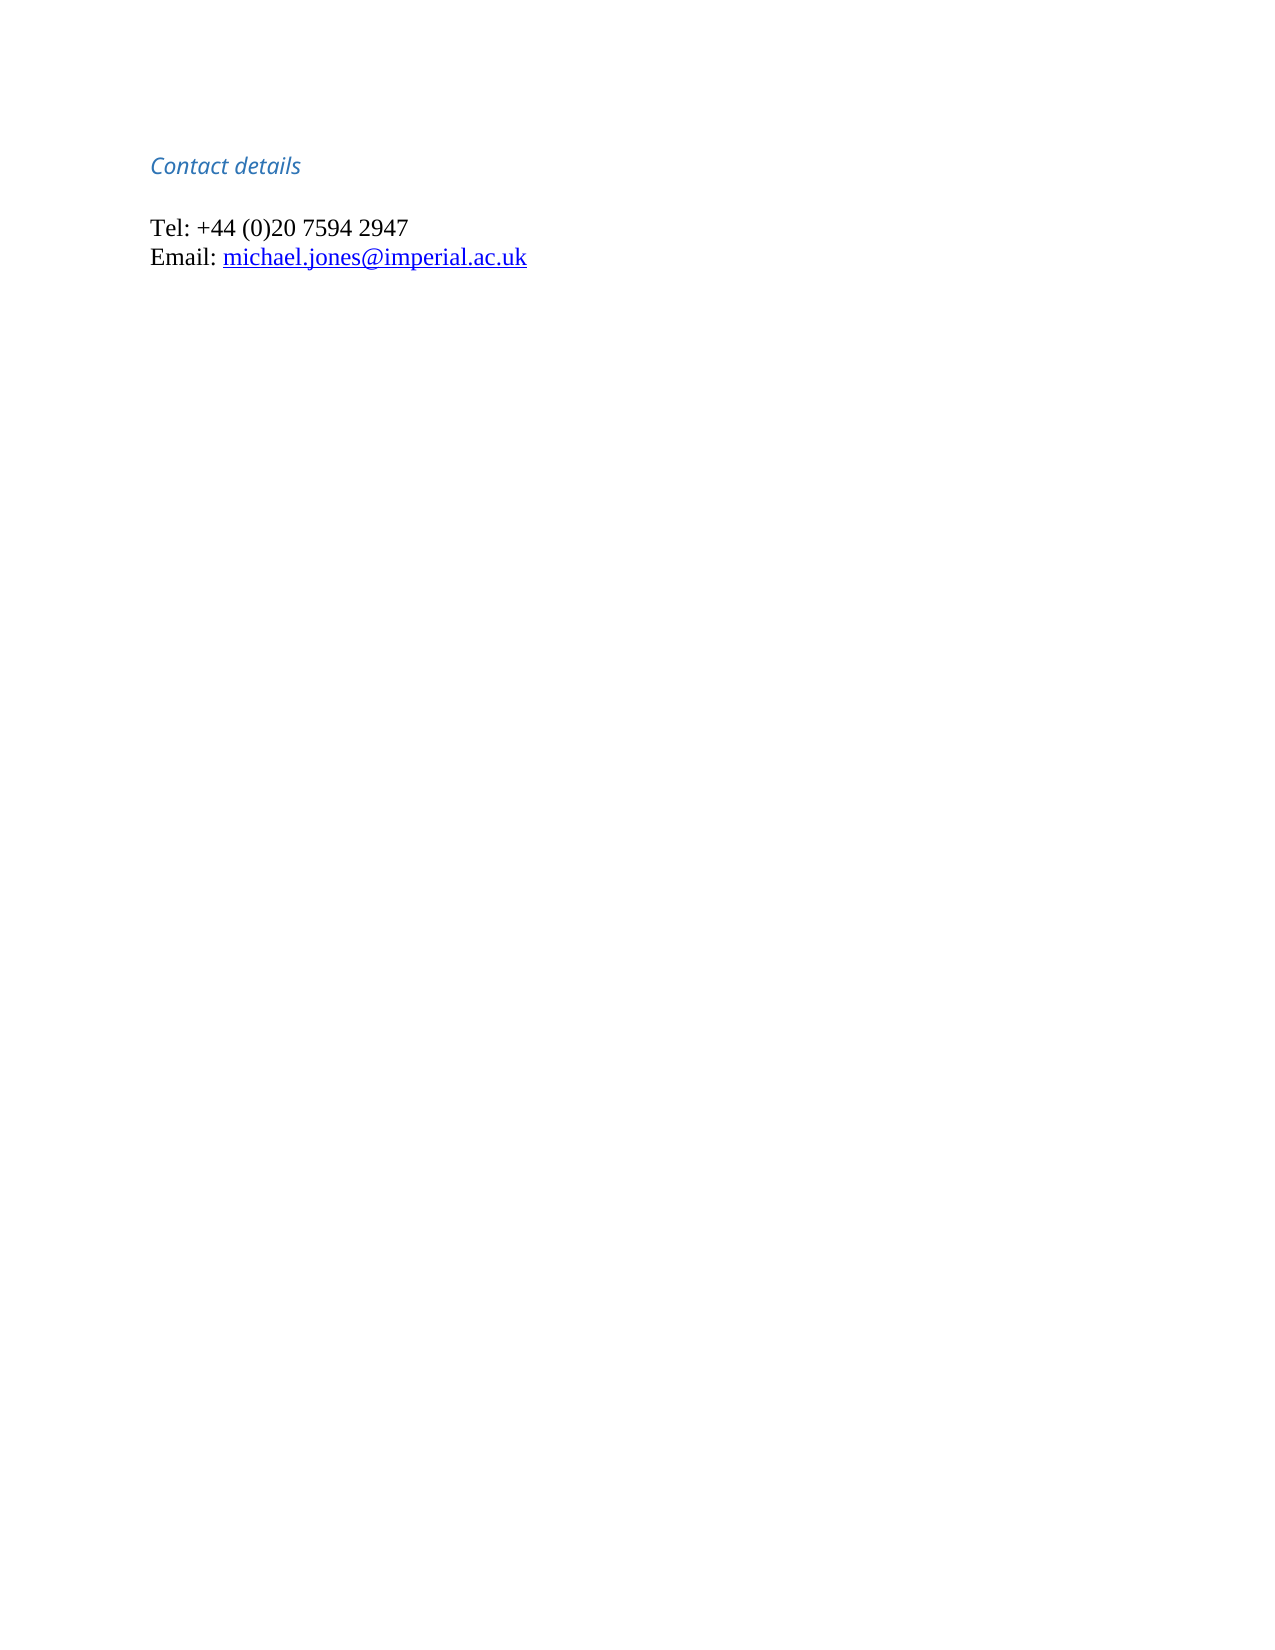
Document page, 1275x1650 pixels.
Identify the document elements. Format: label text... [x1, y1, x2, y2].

subtitle Contact details [150, 150, 1125, 181]
text Tel: +44 (0)20 7594 2947 Email: michael.jones@imperial.ac.uk [150, 213, 1125, 270]
